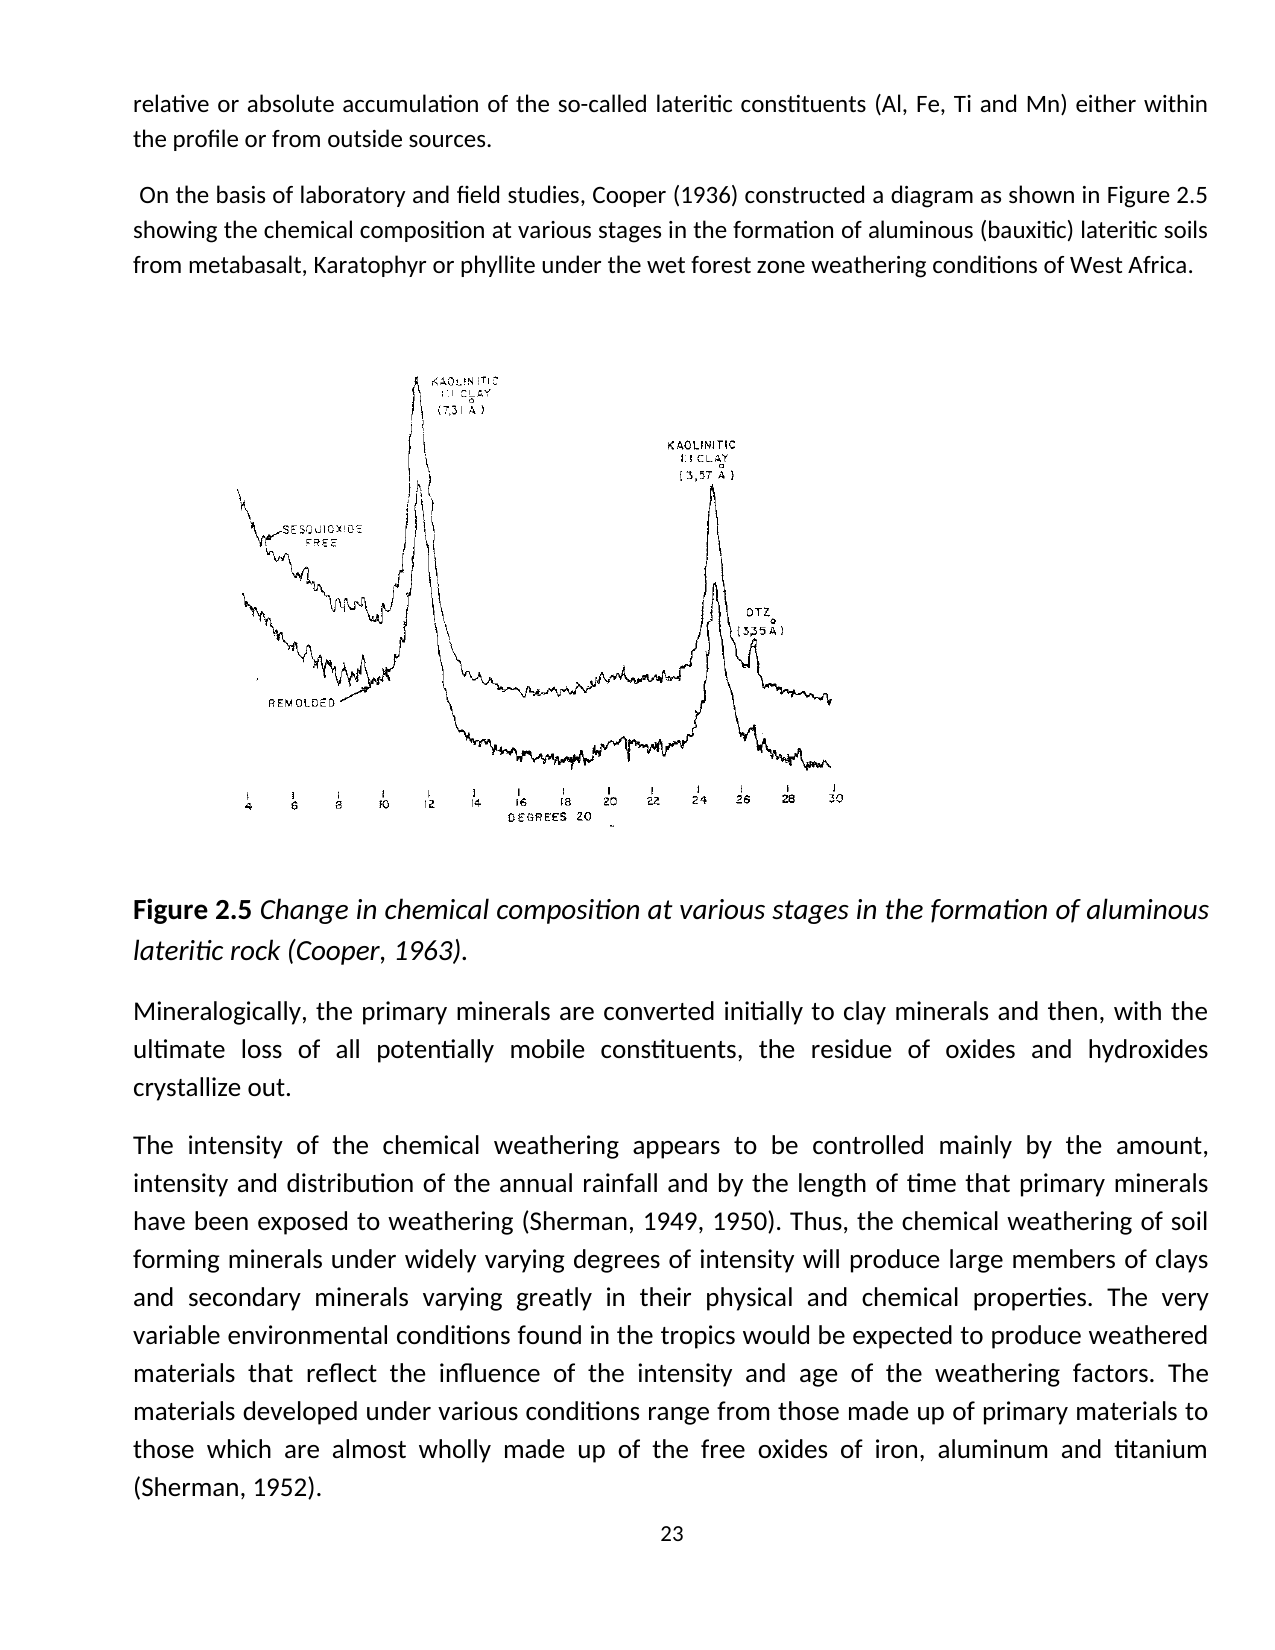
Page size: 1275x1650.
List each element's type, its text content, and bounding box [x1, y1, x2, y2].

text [133, 89, 1211, 154]
text On the basis of laboratory and field studies, Cooper (1936) constructed a diagram as shown in Figure 2.5 showing the chemical composition at various stages in the formation of aluminous (bauxitic) lateritic soils from metabasalt, Karatophyr or phyllite under the wet forest zone weathering conditions of West Africa. [133, 179, 1211, 280]
text The intensity of the chemical weathering appears to be controlled mainly by the amount, intensity and distribution of the annual rainfall and by the length of time that primary minerals have been exposed to weathering (Sherman, 1949, 1950). Thus, the chemical weathering of soil forming minerals under widely varying degrees of intensity will produce large members of clays and secondary minerals varying greatly in their physical and chemical properties. The very variable environmental conditions found in the tropics would be expected to produce weathered materials that reflect the influence of the intensity and age of the weathering factors. The materials developed under various conditions range from those made up of primary materials to those which are almost wholly made up of the free oxides of iron, aluminum and titanium (Sherman, 1952). [133, 1128, 1211, 1503]
text Figure 2.5 Change in chemical composition at various stages in the formation of aluminous lateritic rock (Cooper, 1963). [133, 891, 1211, 968]
text Mineralogically, the primary minerals are converted initially to clay minerals and then, with the ultimate loss of all potentially mobile constituents, the residue of oxides and hydroxides crystallize out. [133, 994, 1211, 1103]
